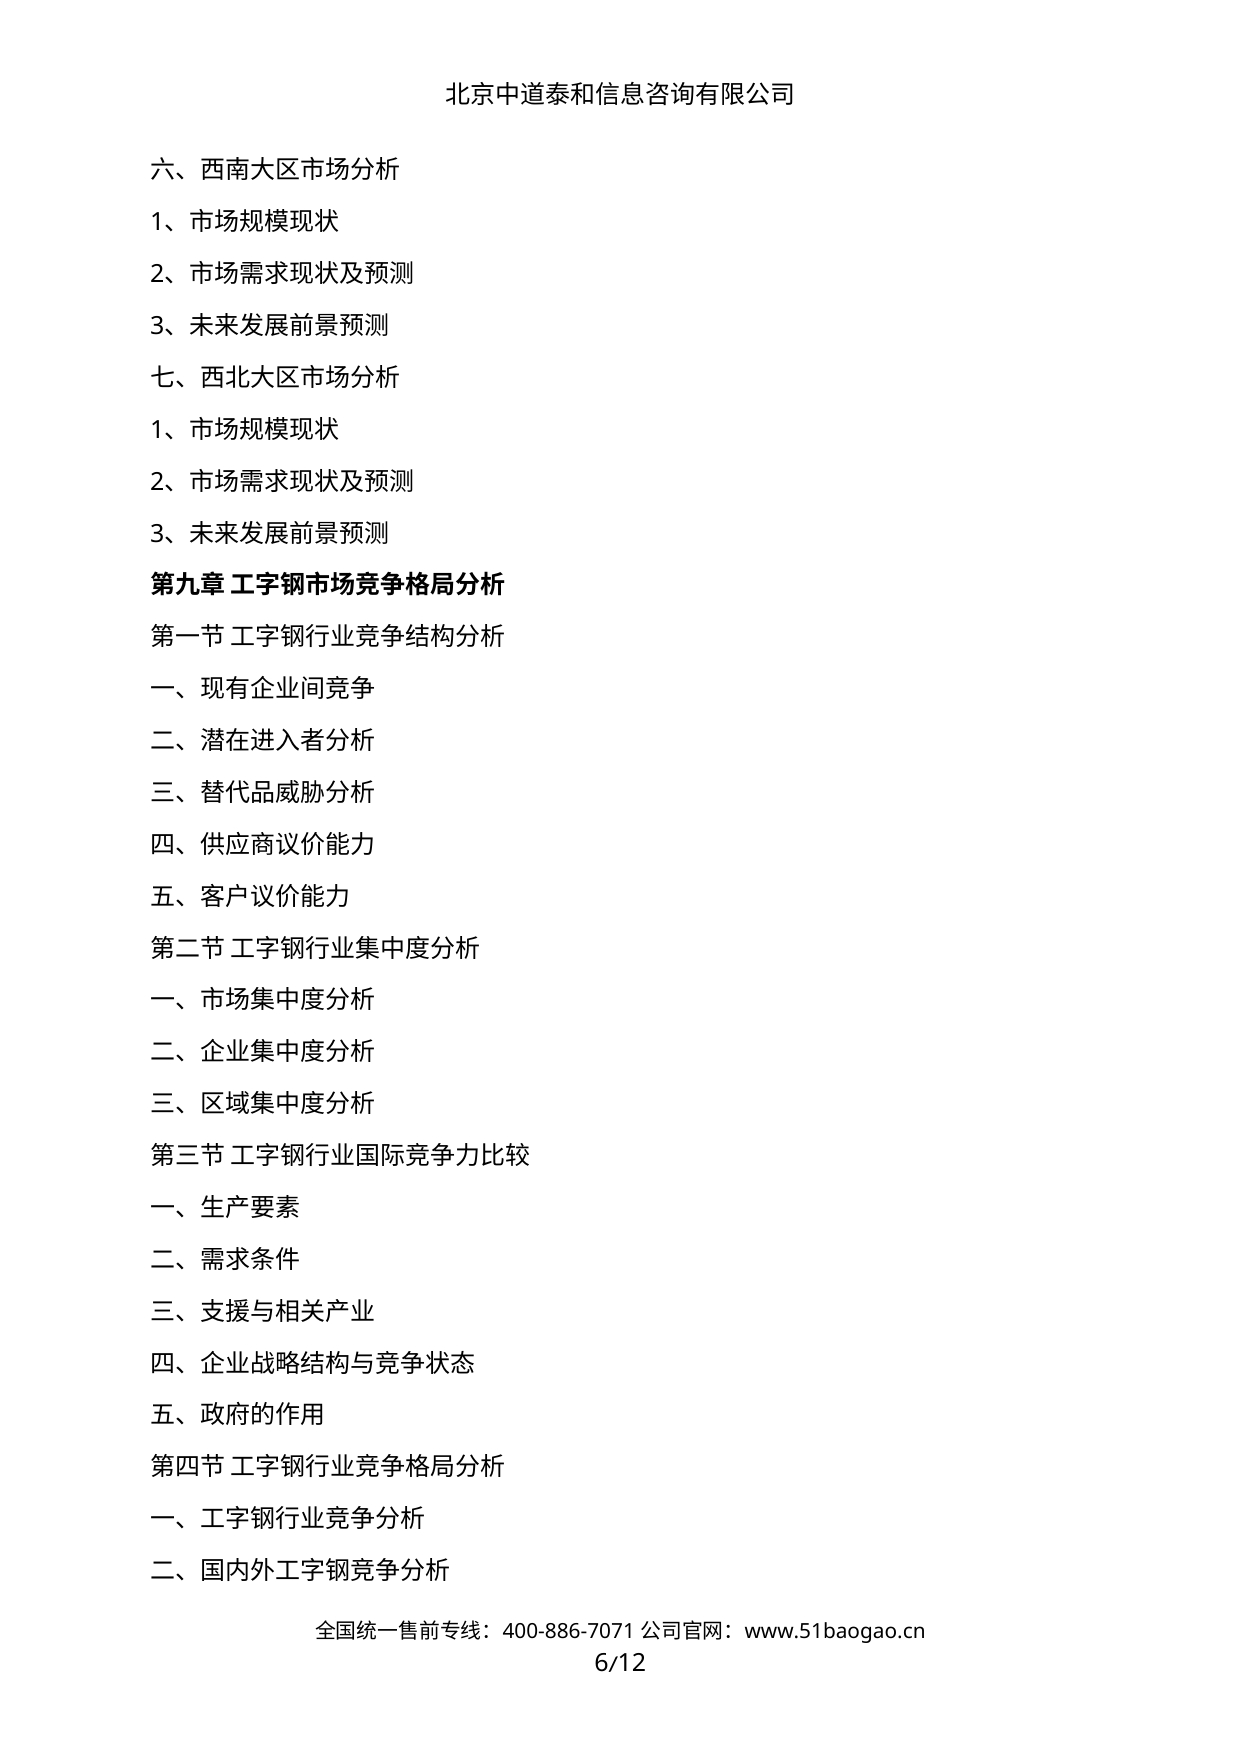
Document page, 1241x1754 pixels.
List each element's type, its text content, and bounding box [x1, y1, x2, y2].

text 三、替代品威胁分析 [150, 772, 1090, 809]
text 第九章 工字钢市场竞争格局分析 [150, 565, 1090, 601]
text 二、需求条件 [150, 1239, 1090, 1276]
text 四、供应商议价能力 [150, 824, 1090, 861]
text 1、市场规模现状 [150, 202, 1090, 238]
text 四、企业战略结构与竞争状态 [150, 1343, 1090, 1379]
text 3、未来发展前景预测 [150, 306, 1090, 342]
text 1、市场规模现状 [150, 409, 1090, 446]
text 3、未来发展前景预测 [150, 513, 1090, 549]
text 七、西北大区市场分析 [150, 357, 1090, 394]
text 一、现有企业间竞争 [150, 669, 1090, 705]
text 一、市场集中度分析 [150, 980, 1090, 1016]
text 第二节 工字钢行业集中度分析 [150, 928, 1090, 964]
text 三、区域集中度分析 [150, 1084, 1090, 1120]
text 一、生产要素 [150, 1187, 1090, 1224]
text 二、企业集中度分析 [150, 1032, 1090, 1068]
text 一、工字钢行业竞争分析 [150, 1499, 1090, 1535]
text 2、市场需求现状及预测 [150, 461, 1090, 497]
text 第三节 工字钢行业国际竞争力比较 [150, 1136, 1090, 1172]
text 2、市场需求现状及预测 [150, 254, 1090, 290]
text 第一节 工字钢行业竞争结构分析 [150, 617, 1090, 653]
text 六、西南大区市场分析 [150, 150, 1090, 186]
text 二、国内外工字钢竞争分析 [150, 1551, 1090, 1587]
text 第四节 工字钢行业竞争格局分析 [150, 1447, 1090, 1483]
text 三、支援与相关产业 [150, 1291, 1090, 1327]
text 五、政府的作用 [150, 1395, 1090, 1431]
text 五、客户议价能力 [150, 876, 1090, 912]
text 二、潜在进入者分析 [150, 721, 1090, 757]
